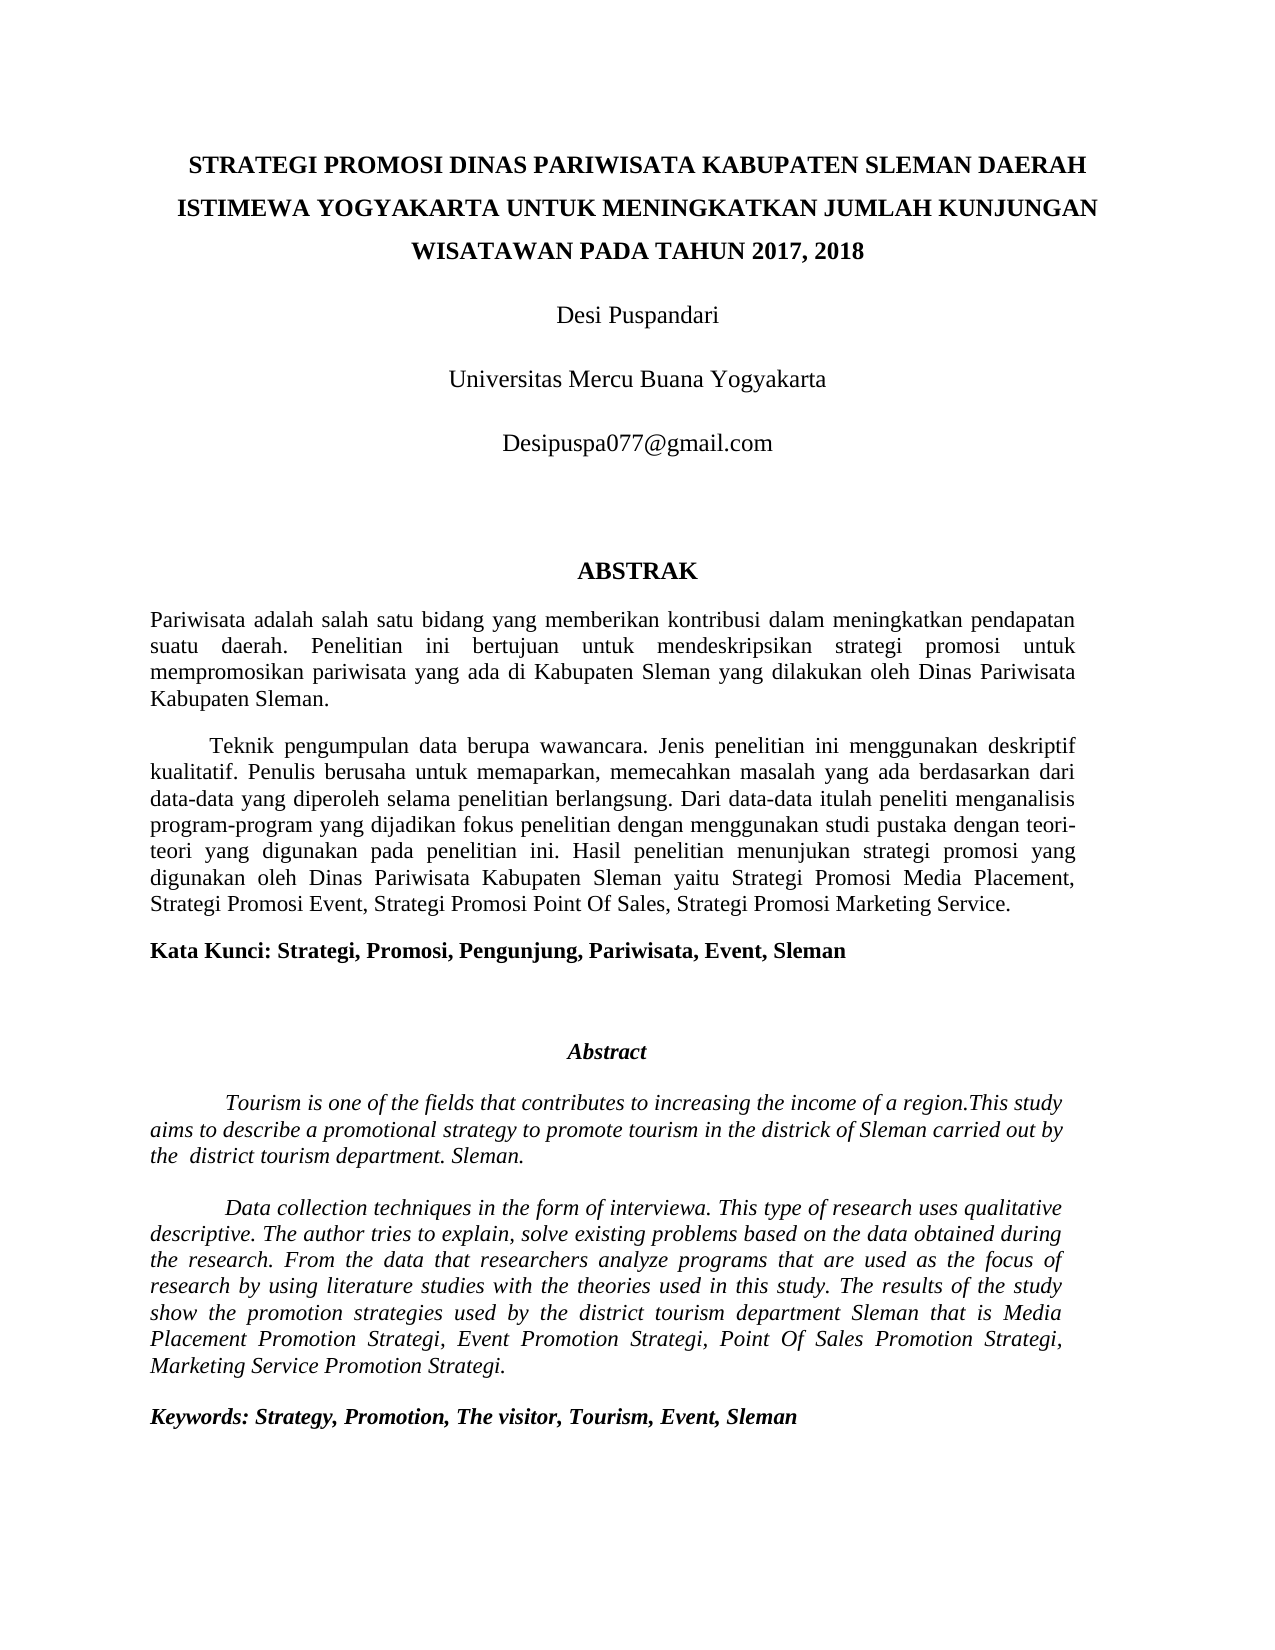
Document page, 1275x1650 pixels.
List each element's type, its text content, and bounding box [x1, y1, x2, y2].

text Pariwisata adalah salah satu bidang yang memberikan kontribusi dalam meningkatkan pendapatan suatu daerah. Penelitian ini bertujuan untuk mendeskripsikan strategi promosi untuk mempromosikan pariwisata yang ada di Kabupaten Sleman yang dilakukan oleh Dinas Pariwisata Kabupaten Sleman. [150, 606, 1077, 711]
text Kata Kunci: Strategi, Promosi, Pengunjung, Pariwisata, Event, Sleman [150, 937, 1066, 963]
text Desi Puspandari [150, 300, 1125, 329]
text ABSTRAK [150, 556, 1125, 585]
text Desipuspa077@gmail.com [150, 428, 1125, 457]
text Keywords: Strategy, Promotion, The visitor, Tourism, Event, Sleman [150, 1403, 1066, 1429]
text Abstract [150, 1038, 1066, 1064]
text Tourism is one of the fields that contributes to increasing the income of a region.This study aims to describe a promotional strategy to promote tourism in the districk of Sleman carried out by the district tourism department. Sleman. [150, 1089, 1066, 1168]
text Universitas Mercu Buana Yogyakarta [150, 364, 1125, 393]
text Data collection techniques in the form of interviewa. This type of research uses qualitative descriptive. The author tries to explain, solve existing problems based on the data obtained during the research. From the data that researchers analyze programs that are used as the focus of research by using literature studies with the theories used in this study. The results of the study show the promotion strategies used by the district tourism department Sleman that is Media Placement Promotion Strategi, Event Promotion Strategi, Point Of Sales Promotion Strategi, Marketing Service Promotion Strategi. [150, 1193, 1066, 1378]
text STRATEGI PROMOSI DINAS PARIWISATA KABUPATEN SLEMAN DAERAH ISTIMEWA YOGYAKARTA UNTUK MENINGKATKAN JUMLAH KUNJUNGAN WISATAWAN PADA TAHUN 2017, 2018 [150, 150, 1125, 265]
text Teknik pengumpulan data berupa wawancara. Jenis penelitian ini menggunakan deskriptif kualitatif. Penulis berusaha untuk memaparkan, memecahkan masalah yang ada berdasarkan dari data-data yang diperoleh selama penelitian berlangsung. Dari data-data itulah peneliti menganalisis program-program yang dijadikan fokus penelitian dengan menggunakan studi pustaka dengan teori-teori yang digunakan pada penelitian ini. Hasil penelitian menunjukan strategi promosi yang digunakan oleh Dinas Pariwisata Kabupaten Sleman yaitu Strategi Promosi Media Placement, Strategi Promosi Event, Strategi Promosi Point Of Sales, Strategi Promosi Marketing Service. [150, 732, 1077, 916]
